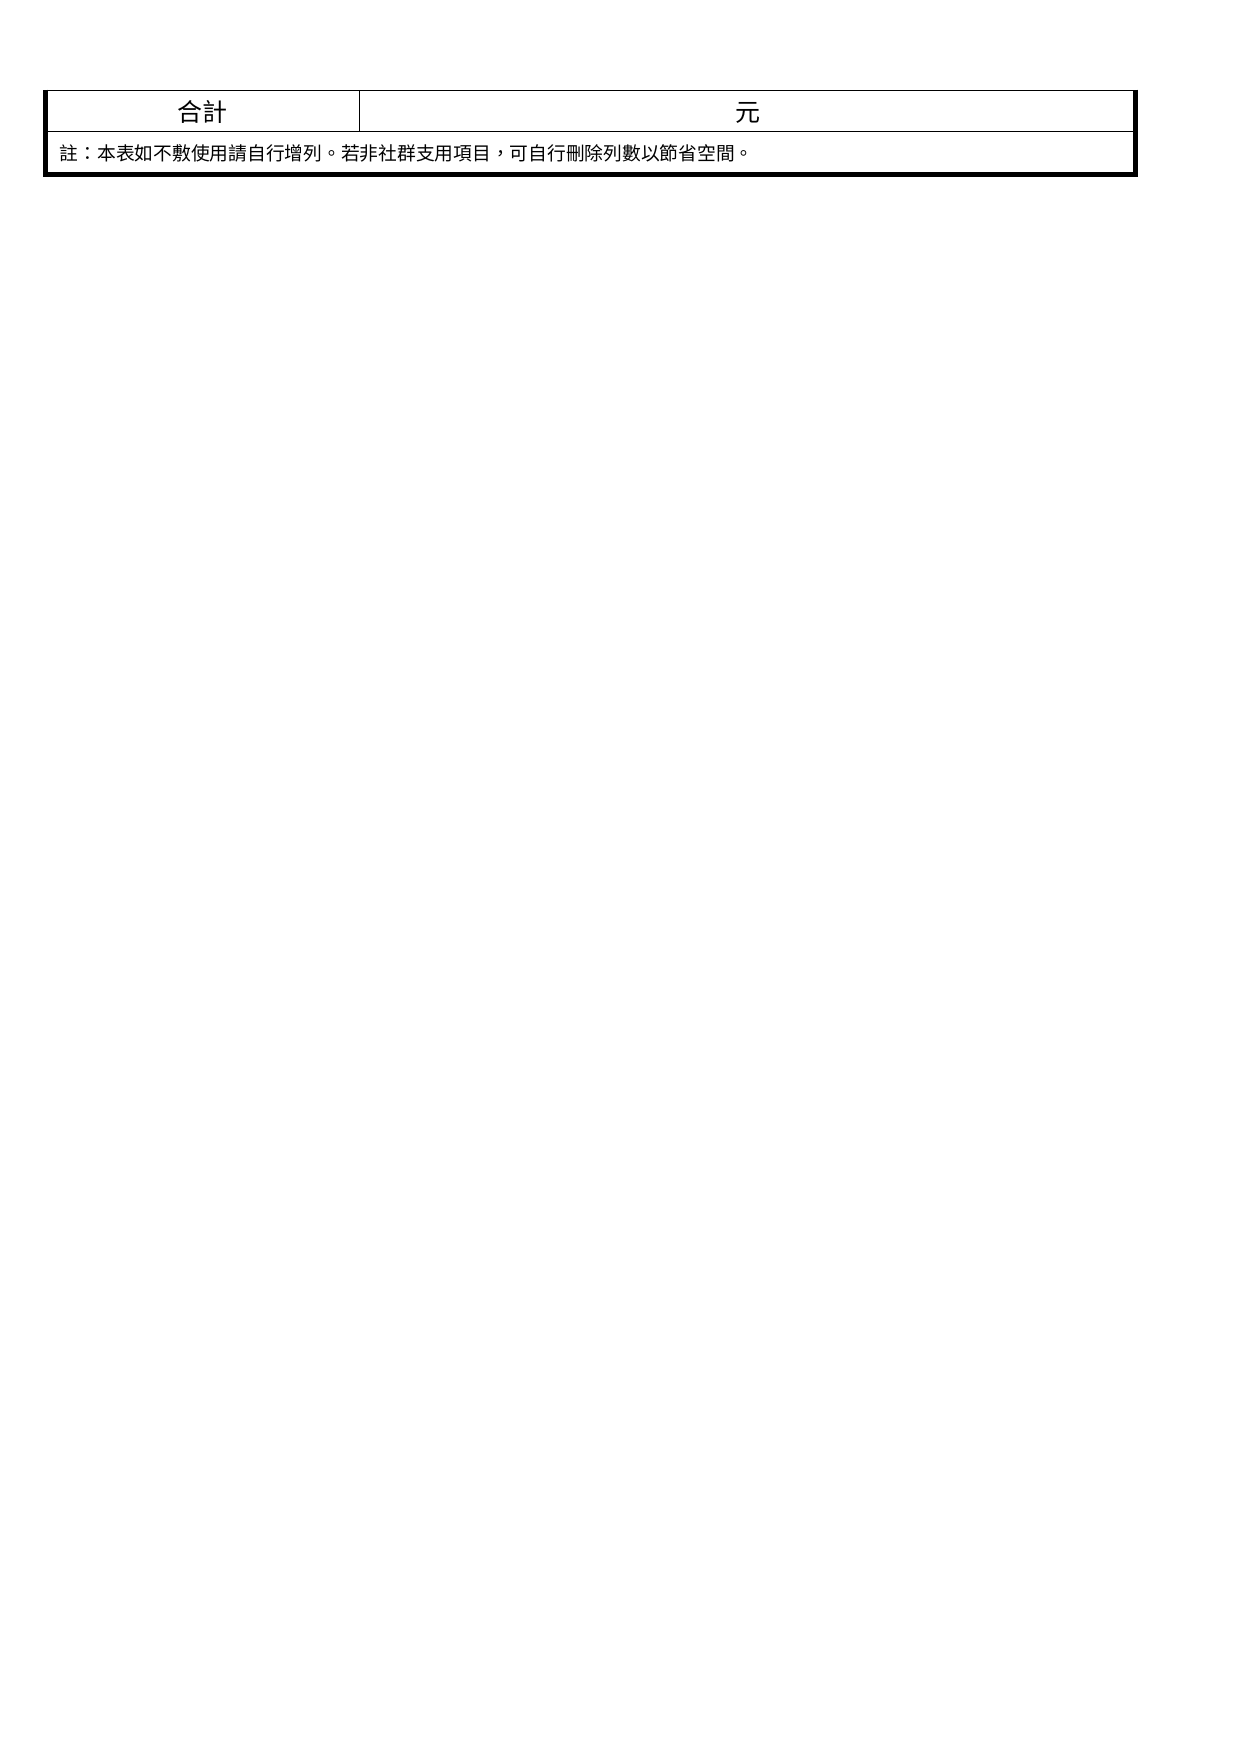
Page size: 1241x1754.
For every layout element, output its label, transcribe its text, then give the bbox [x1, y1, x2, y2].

table_cell 註：本表如不敷使用請自行增列。若非社群支用項目，可自行刪除列數以節省空間。 [48, 132, 1133, 172]
table_cell 合計 [48, 91, 359, 131]
table_cell 元 [360, 91, 1133, 131]
